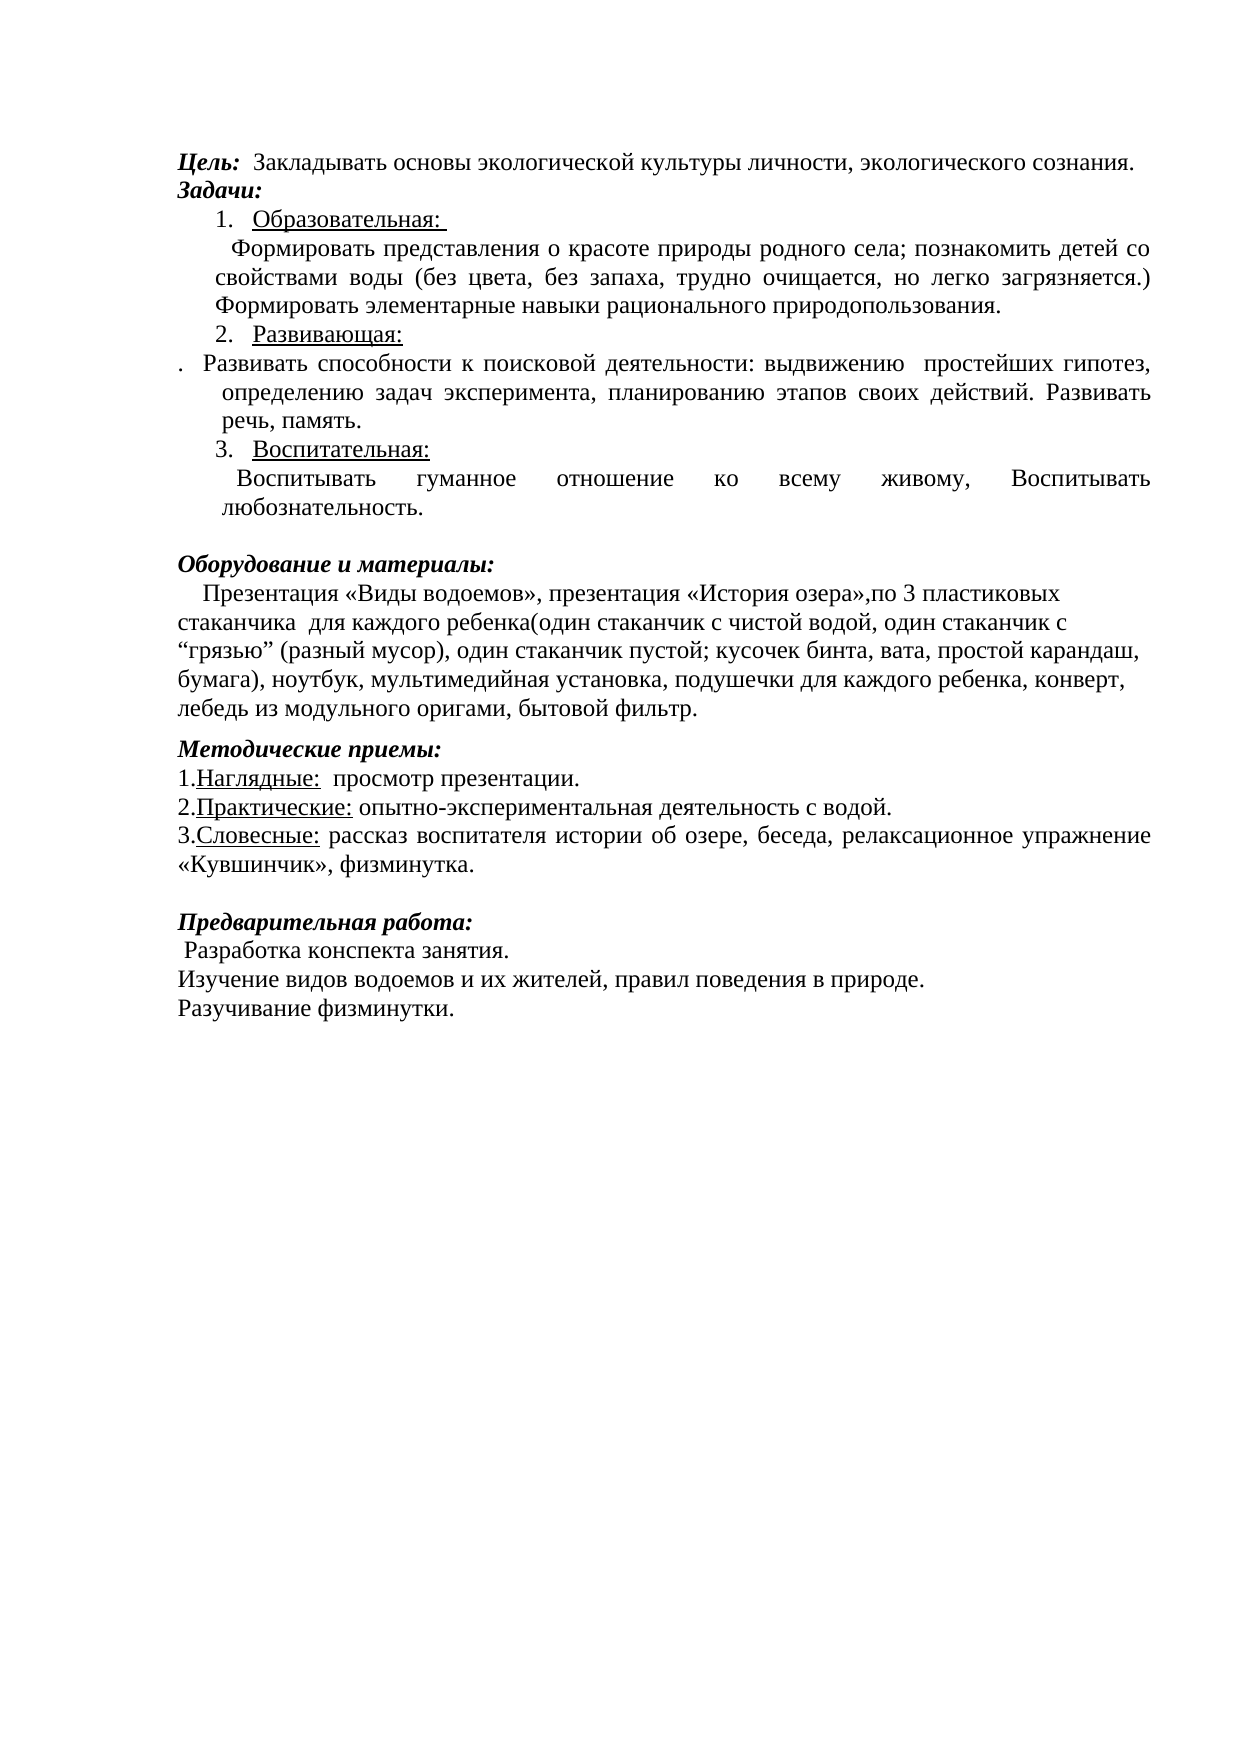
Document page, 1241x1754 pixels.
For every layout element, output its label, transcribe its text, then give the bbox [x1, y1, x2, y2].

text Методические приемы: [177, 734, 1152, 763]
text Оборудование и материалы: [177, 549, 1152, 578]
list Образовательная: [215, 204, 1152, 233]
text Задачи: [177, 176, 1152, 204]
text Изучение видов водоемов и их жителей, правил поведения в природе. [177, 964, 1152, 993]
list Воспитательная: [215, 434, 1152, 463]
text Разработка конспекта занятия. [177, 936, 1152, 964]
text 3.Словесные: рассказ воспитателя истории об озере, беседа, релаксационное упражнение «Кувшинчик», физминутка. [177, 821, 1152, 878]
text Цель: Закладывать основы экологической культуры личности, экологического сознания. [177, 147, 1152, 176]
text Разучивание физминутки. [177, 993, 1152, 1022]
text 2.Практические: опытно-экспериментальная деятельность с водой. [177, 792, 1152, 821]
text 1.Наглядные: просмотр презентации. [177, 763, 1152, 792]
text . Развивать способности к поисковой деятельности: выдвижению простейших гипотез, определению задач эксперимента, планированию этапов своих действий. Развивать речь, память. [177, 348, 1152, 434]
list Развивающая: [215, 319, 1152, 348]
text Презентация «Виды водоемов», презентация «История озера»,по 3 пластиковых стаканчика для каждого ребенка(один стаканчик с чистой водой, один стаканчик с “грязью” (разный мусор), один стаканчик пустой; кусочек бинта, вата, простой карандаш, бумага), ноутбук, мультимедийная установка, подушечки для каждого ребенка, конверт, лебедь из модульного оригами, бытовой фильтр. [177, 578, 1152, 722]
text Предварительная работа: [177, 907, 1152, 936]
text Формировать представления о красоте природы родного села; познакомить детей со свойствами воды (без цвета, без запаха, трудно очищается, но легко загрязняется.) Формировать элементарные навыки рационального природопользования. [215, 233, 1152, 319]
text Воспитывать гуманное отношение ко всему живому, Воспитывать любознательность. [222, 463, 1152, 521]
